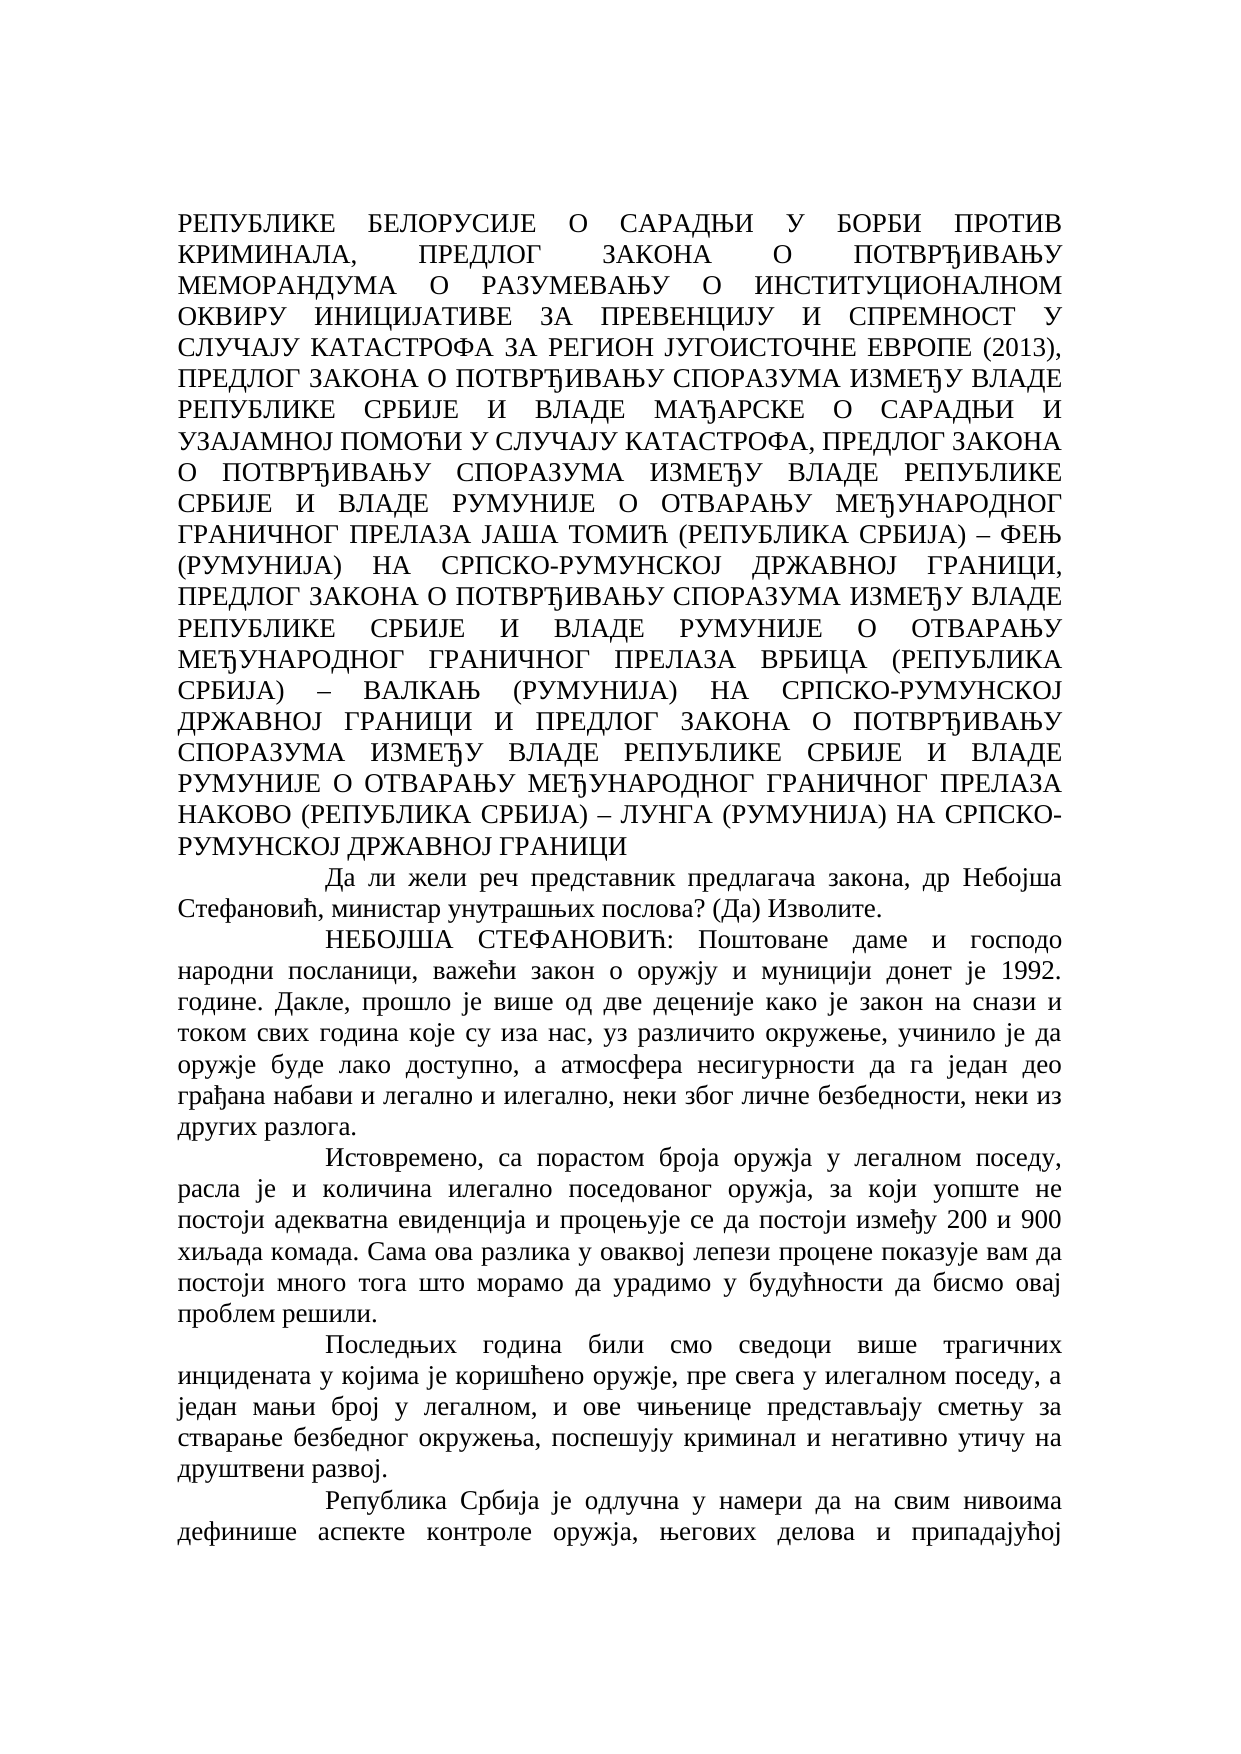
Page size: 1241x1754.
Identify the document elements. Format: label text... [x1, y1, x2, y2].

text Истовремено, са порастом броја оружја у легалном поседу, расла је и количина илегално поседованог оружја, за који уопште не постоји адекватна евиденција и процењује се да постоји између 200 и 900 хиљада комада. Сама ова разлика у оваквој лепези процене показује вам да постоји много тога што морамо да урадимо у будућности да бисмо овај проблем решили. [177, 1141, 1063, 1328]
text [177, 207, 1063, 861]
text Последњих година били смо сведоци више трагичних инцидената у којима је коришћено оружје, пре свега у илегалном поседу, а један мањи број у легалном, и ове чињенице представљају сметњу за стварање безбедног окружења, поспешују криминал и негативно утичу на друштвени развој. [177, 1328, 1063, 1484]
text НЕБОЈША СТЕФАНОВИЋ: Поштоване даме и господо народни посланици, важећи закон о оружју и муницији донет је 1992. године. Дакле, прошло је више од две деценије како је закон на снази и током свих година које су иза нас, уз различито окружење, учинило је да оружје буде лако доступно, а атмосфера несигурности да га један део грађана набави и легално и илегално, неки због личне безбедности, неки из других разлога. [177, 923, 1063, 1141]
text Да ли жели реч представник предлагача закона, др Небојша Стефановић, министар унутрашњих послова? (Да) Изволите. [177, 861, 1063, 923]
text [177, 1484, 1063, 1546]
